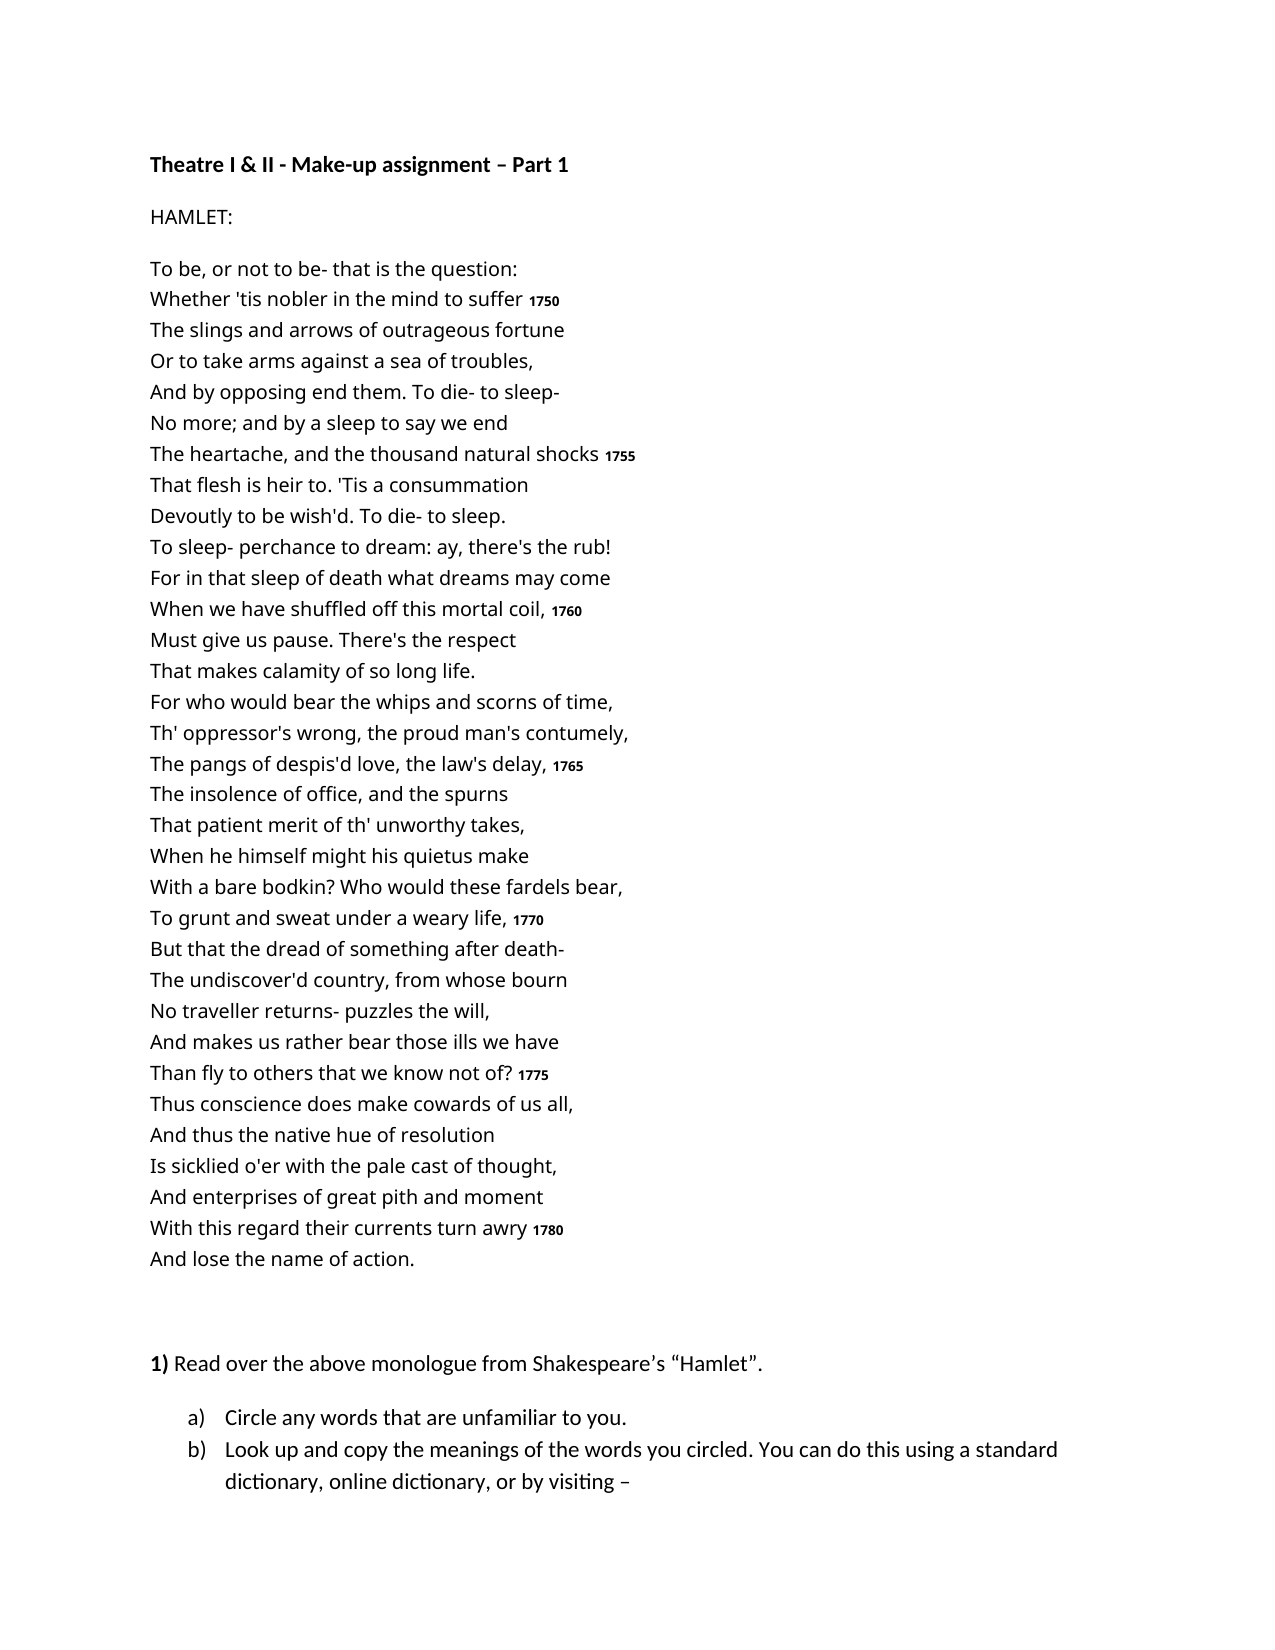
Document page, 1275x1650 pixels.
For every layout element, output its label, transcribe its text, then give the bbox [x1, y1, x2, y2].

list Look up and copy the meanings of the words you circled. You can do this using a standard dictionary, online dictionary, or by visiting – [187, 1435, 1125, 1495]
text To be, or not to be- that is the question: Whether 'tis nobler in the mind to suffer 1750 The slings and arrows of outrageous fortune Or to take arms against a sea of troubles, And by opposing end them. To die- to sleep- No more; and by a sleep to say we end The heartache, and the thousand natural shocks 1755 That flesh is heir to. 'Tis a consummation Devoutly to be wish'd. To die- to sleep. To sleep- perchance to dream: ay, there's the rub! For in that sleep of death what dreams may come When we have shuffled off this mortal coil, 1760 Must give us pause. There's the respect That makes calamity of so long life. For who would bear the whips and scorns of time, Th' oppressor's wrong, the proud man's contumely, The pangs of despis'd love, the law's delay, 1765 The insolence of office, and the spurns That patient merit of th' unworthy takes, When he himself might his quietus make With a bare bodkin? Who would these fardels bear, To grunt and sweat under a weary life, 1770 But that the dread of something after death- The undiscover'd country, from whose bourn No traveller returns- puzzles the will, And makes us rather bear those ills we have Than fly to others that we know not of? 1775 Thus conscience does make cowards of us all, And thus the native hue of resolution Is sicklied o'er with the pale cast of thought, And enterprises of great pith and moment With this regard their currents turn awry 1780 And lose the name of action. [150, 255, 1125, 1272]
list Circle any words that are unfamiliar to you. [187, 1403, 1125, 1431]
text HAMLET: [150, 203, 1125, 230]
text 1) Read over the above monologue from Shakespeare’s “Hamlet”. [150, 1349, 1125, 1378]
text Theatre I & II - Make-up assignment – Part 1 [150, 150, 1125, 178]
